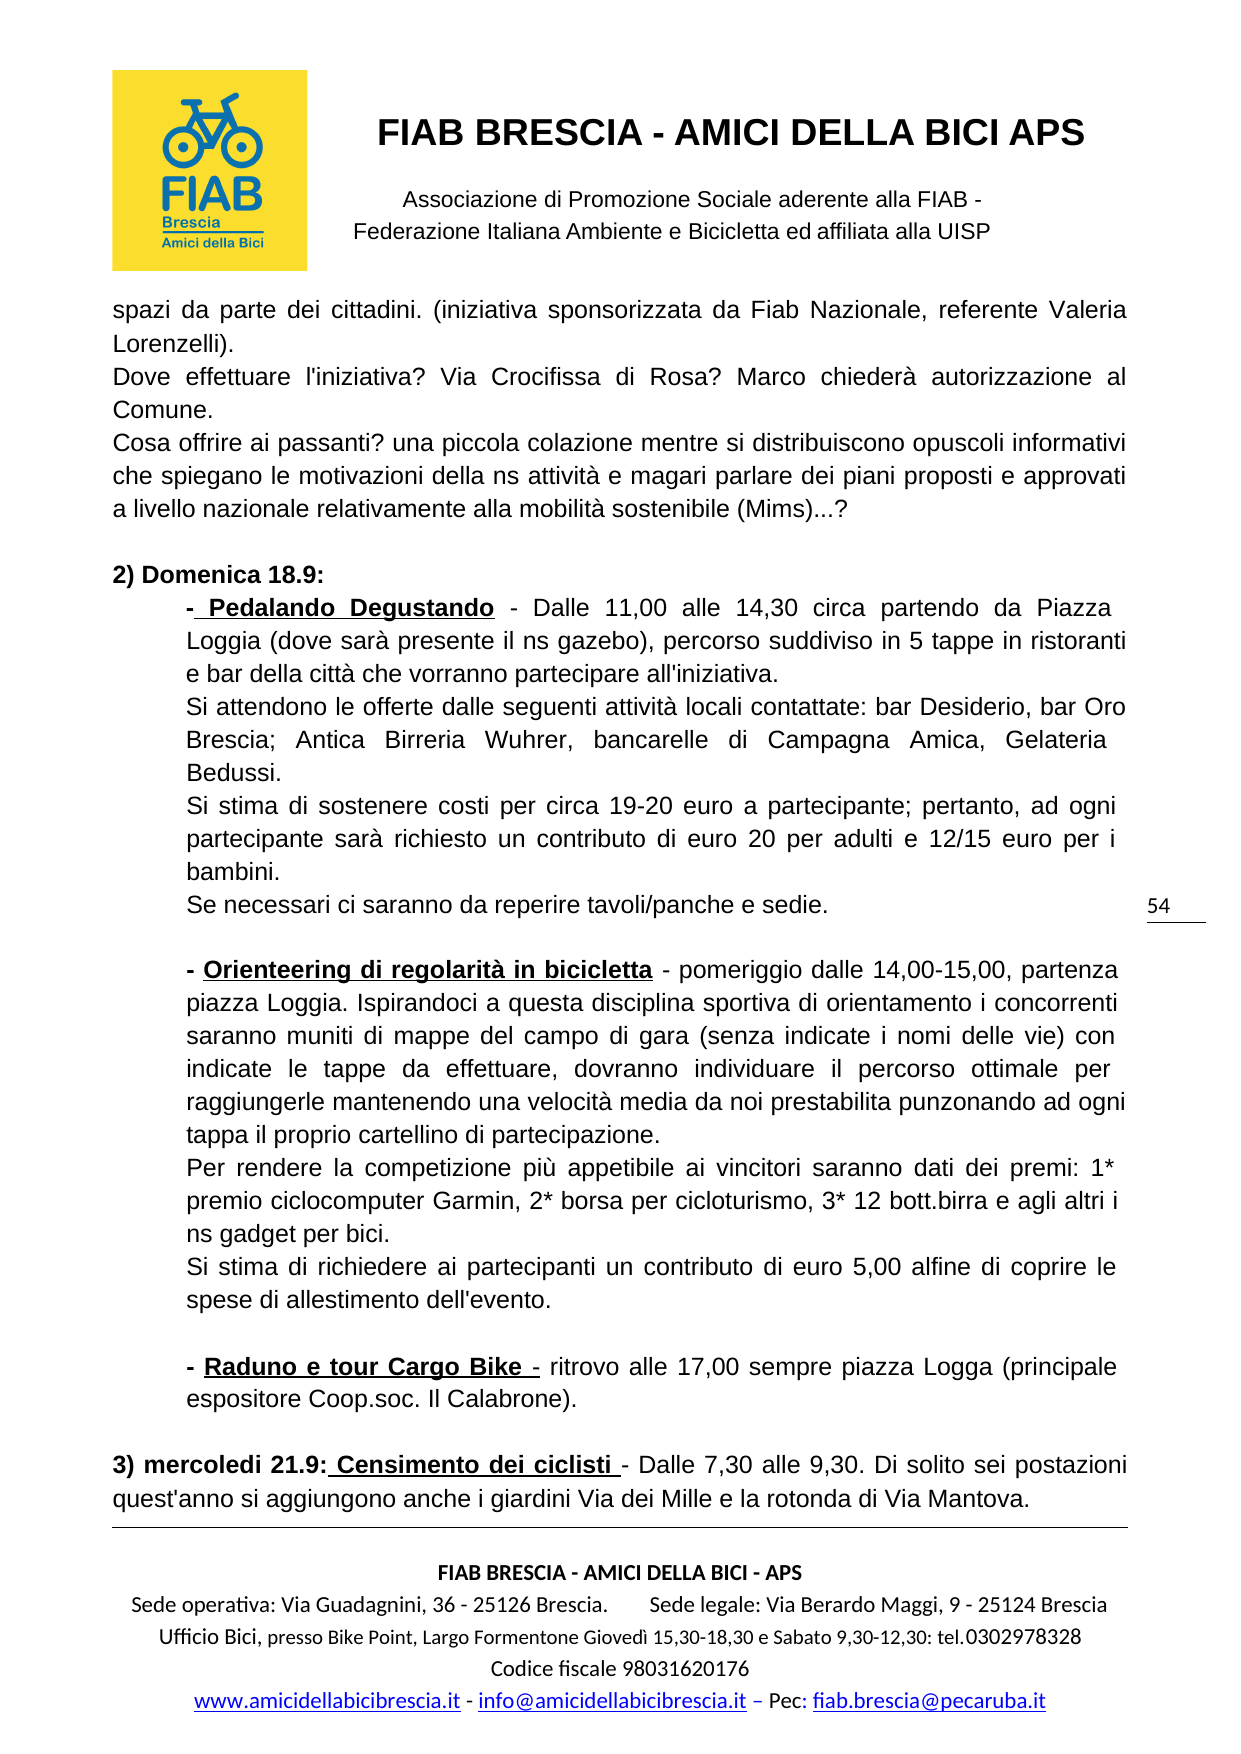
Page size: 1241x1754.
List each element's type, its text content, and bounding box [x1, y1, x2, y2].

text Cosa offrire ai passanti? una piccola colazione mentre si distribuiscono opuscoli informativi che spiegano le motivazioni della ns attività e magari parlare dei piani proposti e approvati a livello nazionale relativamente alla mobilità sostenibile (Mims)...? [112, 428, 1128, 522]
text - Raduno e tour Cargo Bike - ritrovo alle 17,00 sempre piazza Logga (principale espositore Coop.soc. Il Calabrone). [112, 1351, 1128, 1413]
picture [112, 70, 308, 271]
text Dove effettuare l'iniziativa? Via Crocifissa di Rosa? Marco chiederà autorizzazione al Comune. [112, 362, 1128, 423]
text - Pedalando Degustando - Dalle 11,00 alle 14,30 circa partendo da Piazza Loggia (dove sarà presente il ns gazebo), percorso suddiviso in 5 tappe in ristoranti e bar della città che vorranno partecipare all'iniziativa. [186, 593, 1128, 687]
text 3) mercoledi 21.9: Censimento dei ciclisti - Dalle 7,30 alle 9,30. Di solito sei postazioni quest'anno si aggiungono anche i giardini Via dei Mille e la rotonda di Via Mantova. [112, 1451, 1128, 1512]
text Si attendono le offerte dalle seguenti attività locali contattate: bar Desiderio, bar Oro Brescia; Antica Birreria Wuhrer, bancarelle di Campagna Amica, Gelateria Bedussi. [186, 692, 1128, 787]
text - Orienteering di regolarità in bicicletta - pomeriggio dalle 14,00-15,00, partenza piazza Loggia. Ispirandoci a questa disciplina sportiva di orientamento i concorrenti saranno muniti di mappe del campo di gara (senza indicate i nomi delle vie) con indicate le tappe da effettuare, dovranno individuare il percorso ottimale per raggiungerle mantenendo una velocità media da noi prestabilita punzonando ad ogni tappa il proprio cartellino di partecipazione. [112, 955, 1128, 1149]
text Se necessari ci saranno da reperire tavoli/panche e sedie. [112, 890, 1128, 919]
text Si stima di sostenere costi per circa 19-20 euro a partecipante; pertanto, ad ogni partecipante sarà richiesto un contributo di euro 20 per adulti e 12/15 euro per i bambini. [112, 791, 1128, 886]
text 2) Domenica 18.9: [112, 560, 1128, 588]
text Per rendere la competizione più appetibile ai vincitori saranno dati dei premi: 1* premio ciclocomputer Garmin, 2* borsa per cicloturismo, 3* 12 bott.birra e agli altri i ns gadget per bici. [112, 1153, 1128, 1248]
text Si stima di richiedere ai partecipanti un contributo di euro 5,00 alfine di coprire le spese di allestimento dell'evento. [112, 1252, 1128, 1314]
